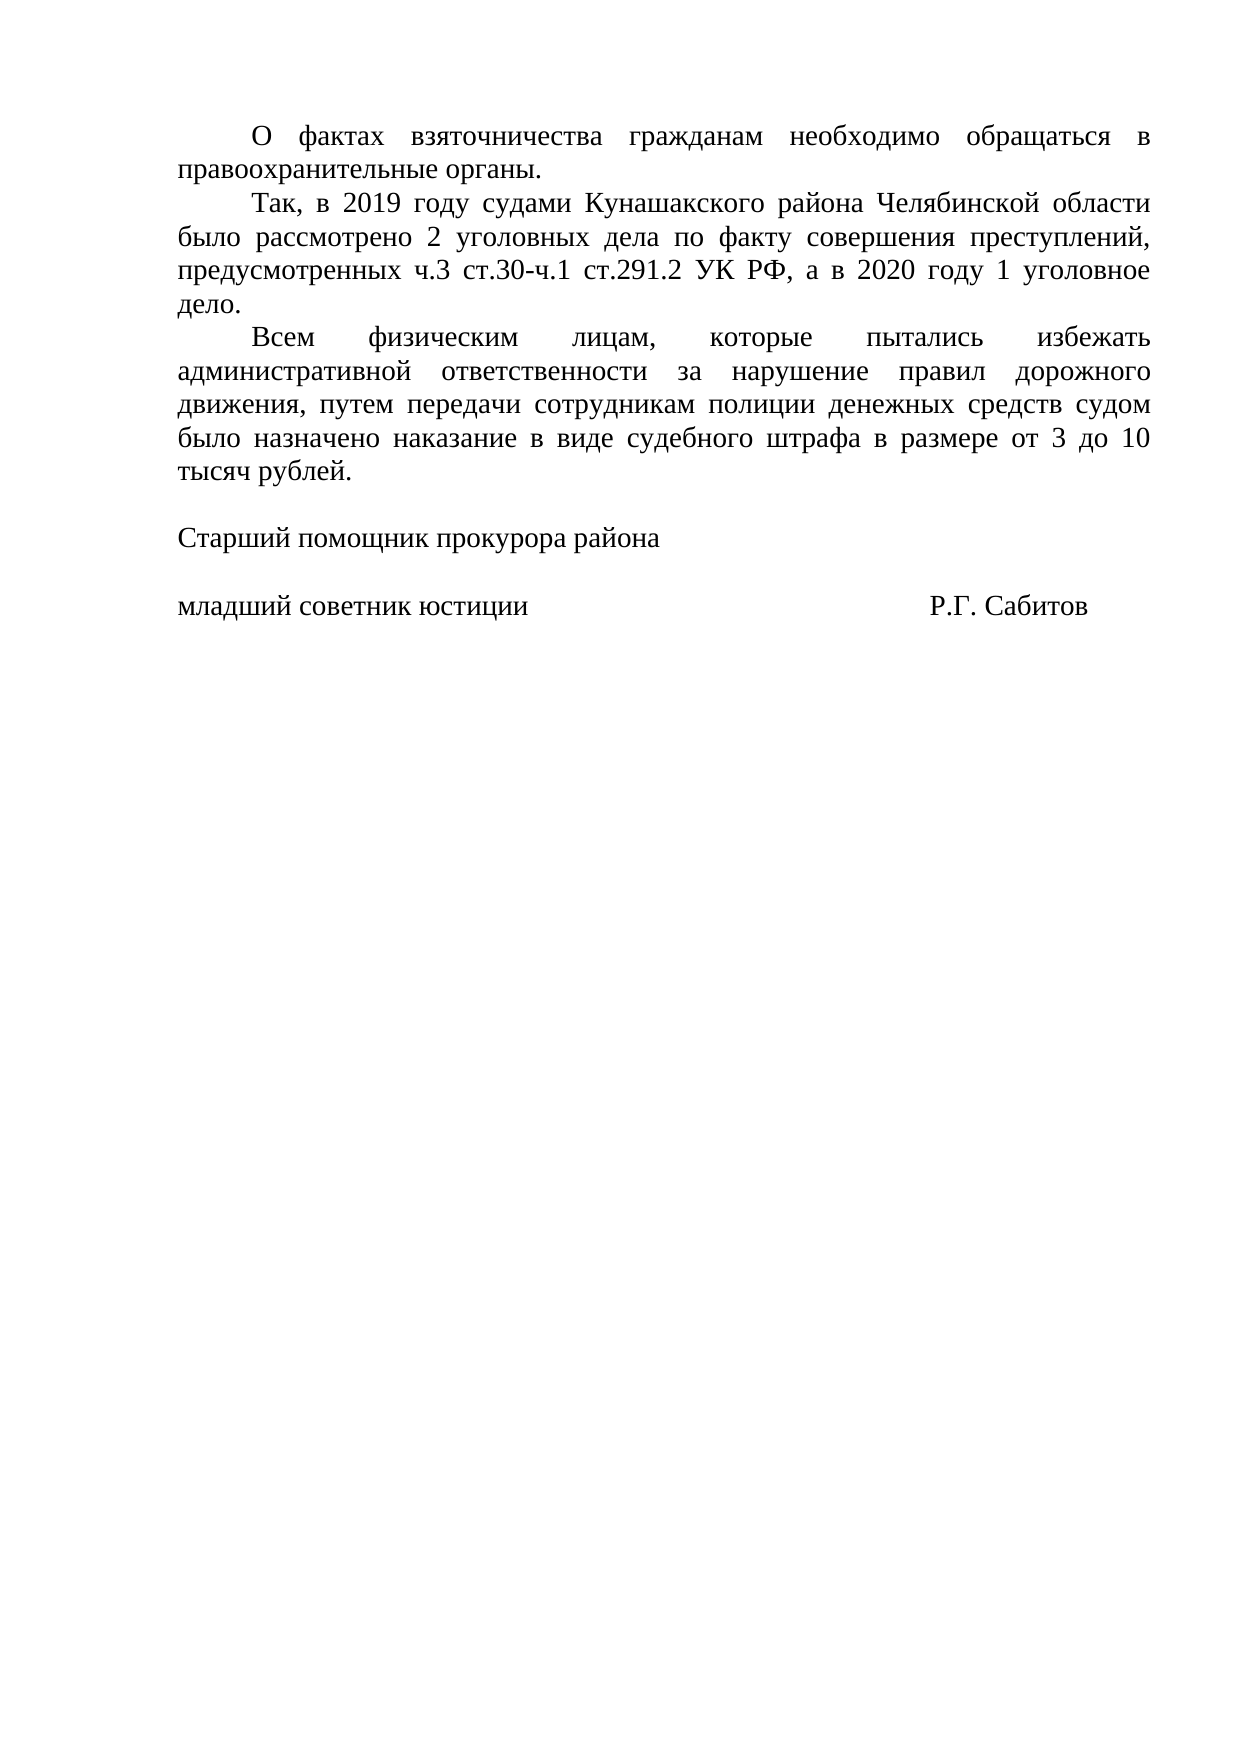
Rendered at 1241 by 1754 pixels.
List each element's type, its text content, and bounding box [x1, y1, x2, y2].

text Так, в 2019 году судами Кунашакского района Челябинской области было рассмотрено 2 уголовных дела по факту совершения преступлений, предусмотренных ч.3 ст.30-ч.1 ст.291.2 УК РФ, а в 2020 году 1 уголовное дело. [177, 185, 1152, 319]
text О фактах взяточничества гражданам необходимо обращаться в правоохранительные органы. [177, 118, 1152, 185]
text Старший помощник прокурора района [177, 521, 1152, 554]
text Всем физическим лицам, которые пытались избежать административной ответственности за нарушение правил дорожного движения, путем передачи сотрудникам полиции денежных средств судом было назначено наказание в виде судебного штрафа в размере от 3 до 10 тысяч рублей. [177, 319, 1152, 487]
text младший советник юстиции Р.Г. Сабитов [177, 588, 1152, 621]
